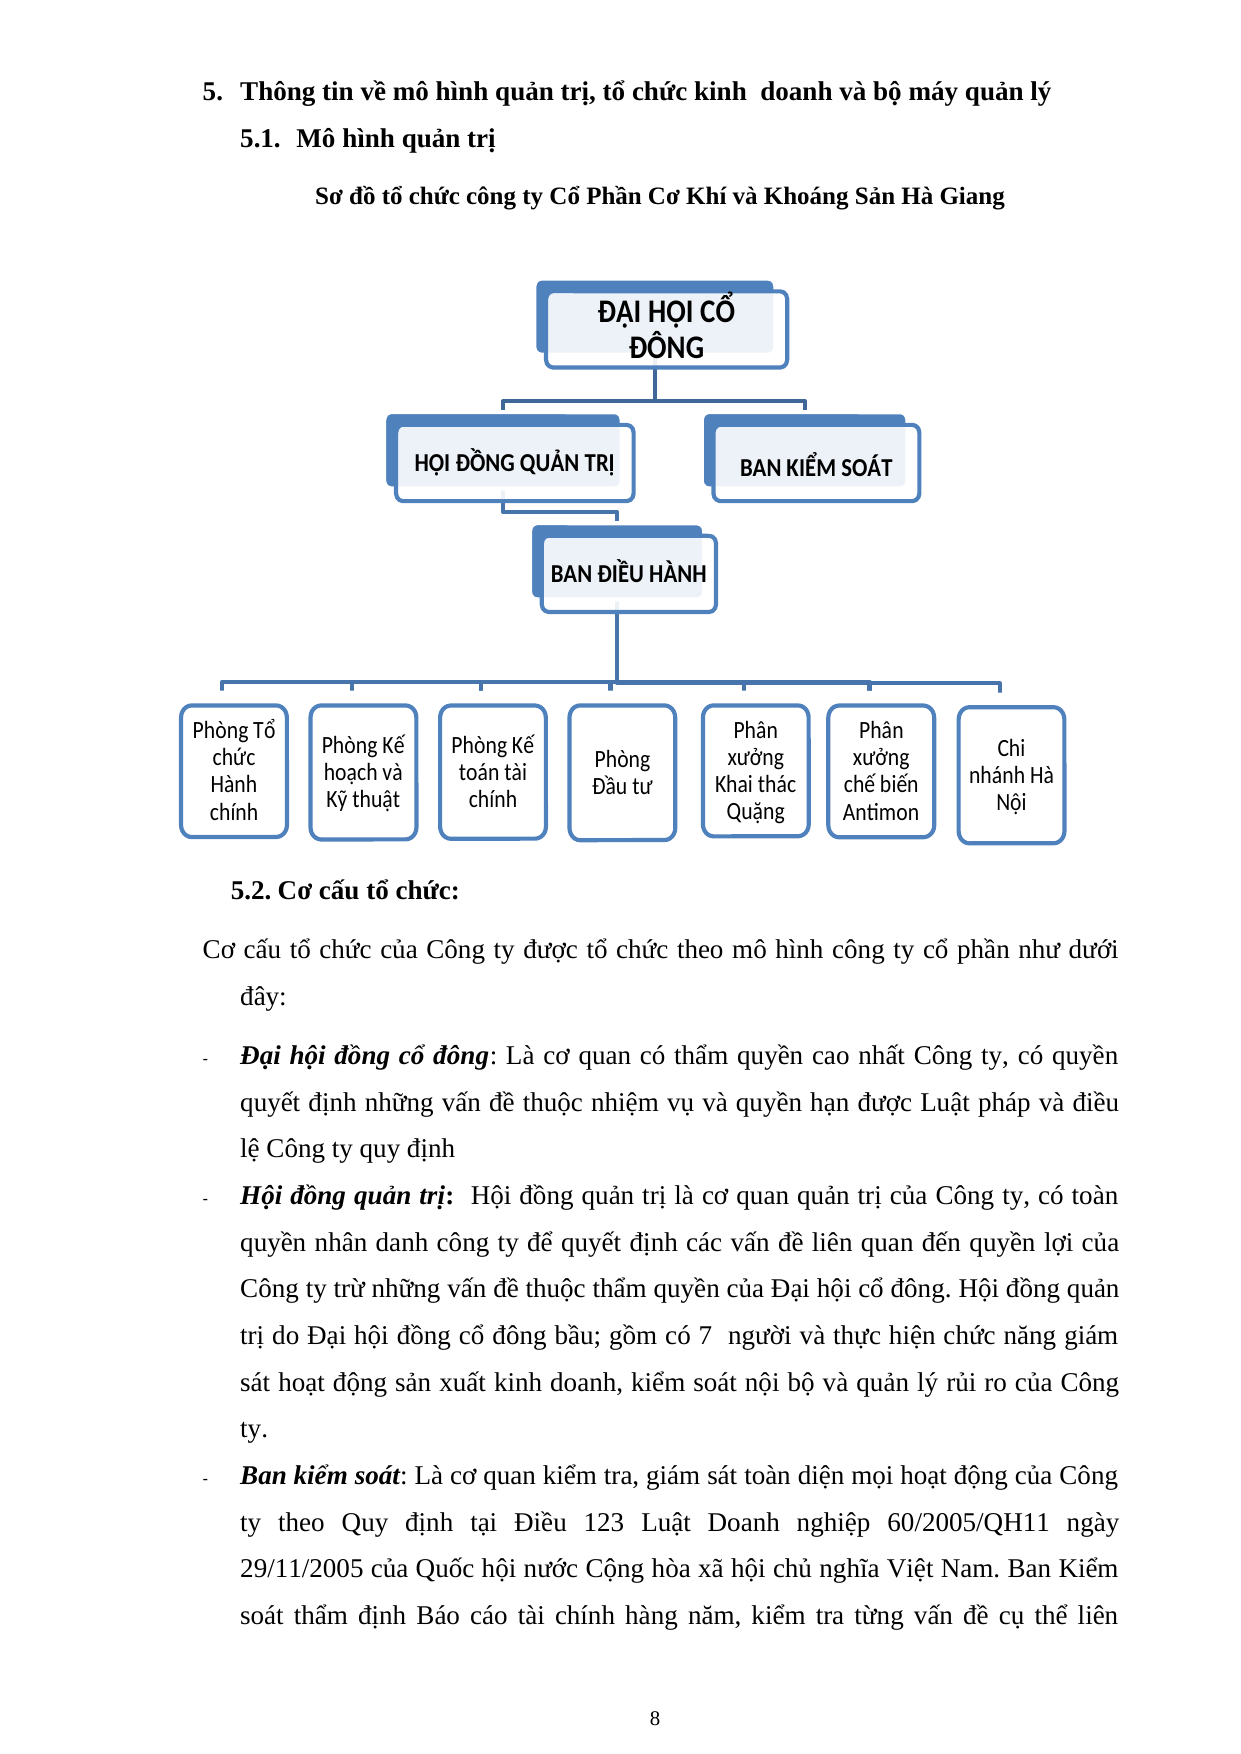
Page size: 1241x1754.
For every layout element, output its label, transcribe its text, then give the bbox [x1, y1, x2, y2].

list Cơ cấu tổ chức: [231, 874, 1120, 905]
list Thông tin về mô hình quản trị, tổ chức kinh doanh và bộ máy quản lý [202, 75, 1120, 106]
text Cơ cấu tổ chức của Công ty được tổ chức theo mô hình công ty cổ phần như dưới đây: [202, 933, 1120, 1011]
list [202, 1459, 1120, 1630]
list Hội đồng quản trị: Hội đồng quản trị là cơ quan quản trị của Công ty, có toàn quyền nhân danh công ty để quyết định các vấn đề liên quan đến quyền lợi của Công ty trừ những vấn đề thuộc thẩm quyền của Đại hội cổ đông. Hội đồng quản trị do Đại hội đồng cổ đông bầu; gồm có 7 người và thực hiện chức năng giám sát hoạt động sản xuất kinh doanh, kiểm soát nội bộ và quản lý rủi ro của Công ty. [202, 1179, 1120, 1443]
text Sơ đồ tổ chức công ty Cổ Phần Cơ Khí và Khoáng Sản Hà Giang [240, 181, 1120, 209]
list Đại hội đồng cổ đông: Là cơ quan có thẩm quyền cao nhất Công ty, có quyền quyết định những vấn đề thuộc nhiệm vụ và quyền hạn được Luật pháp và điều lệ Công ty quy định [202, 1039, 1120, 1163]
list Mô hình quản trị [240, 122, 1120, 153]
